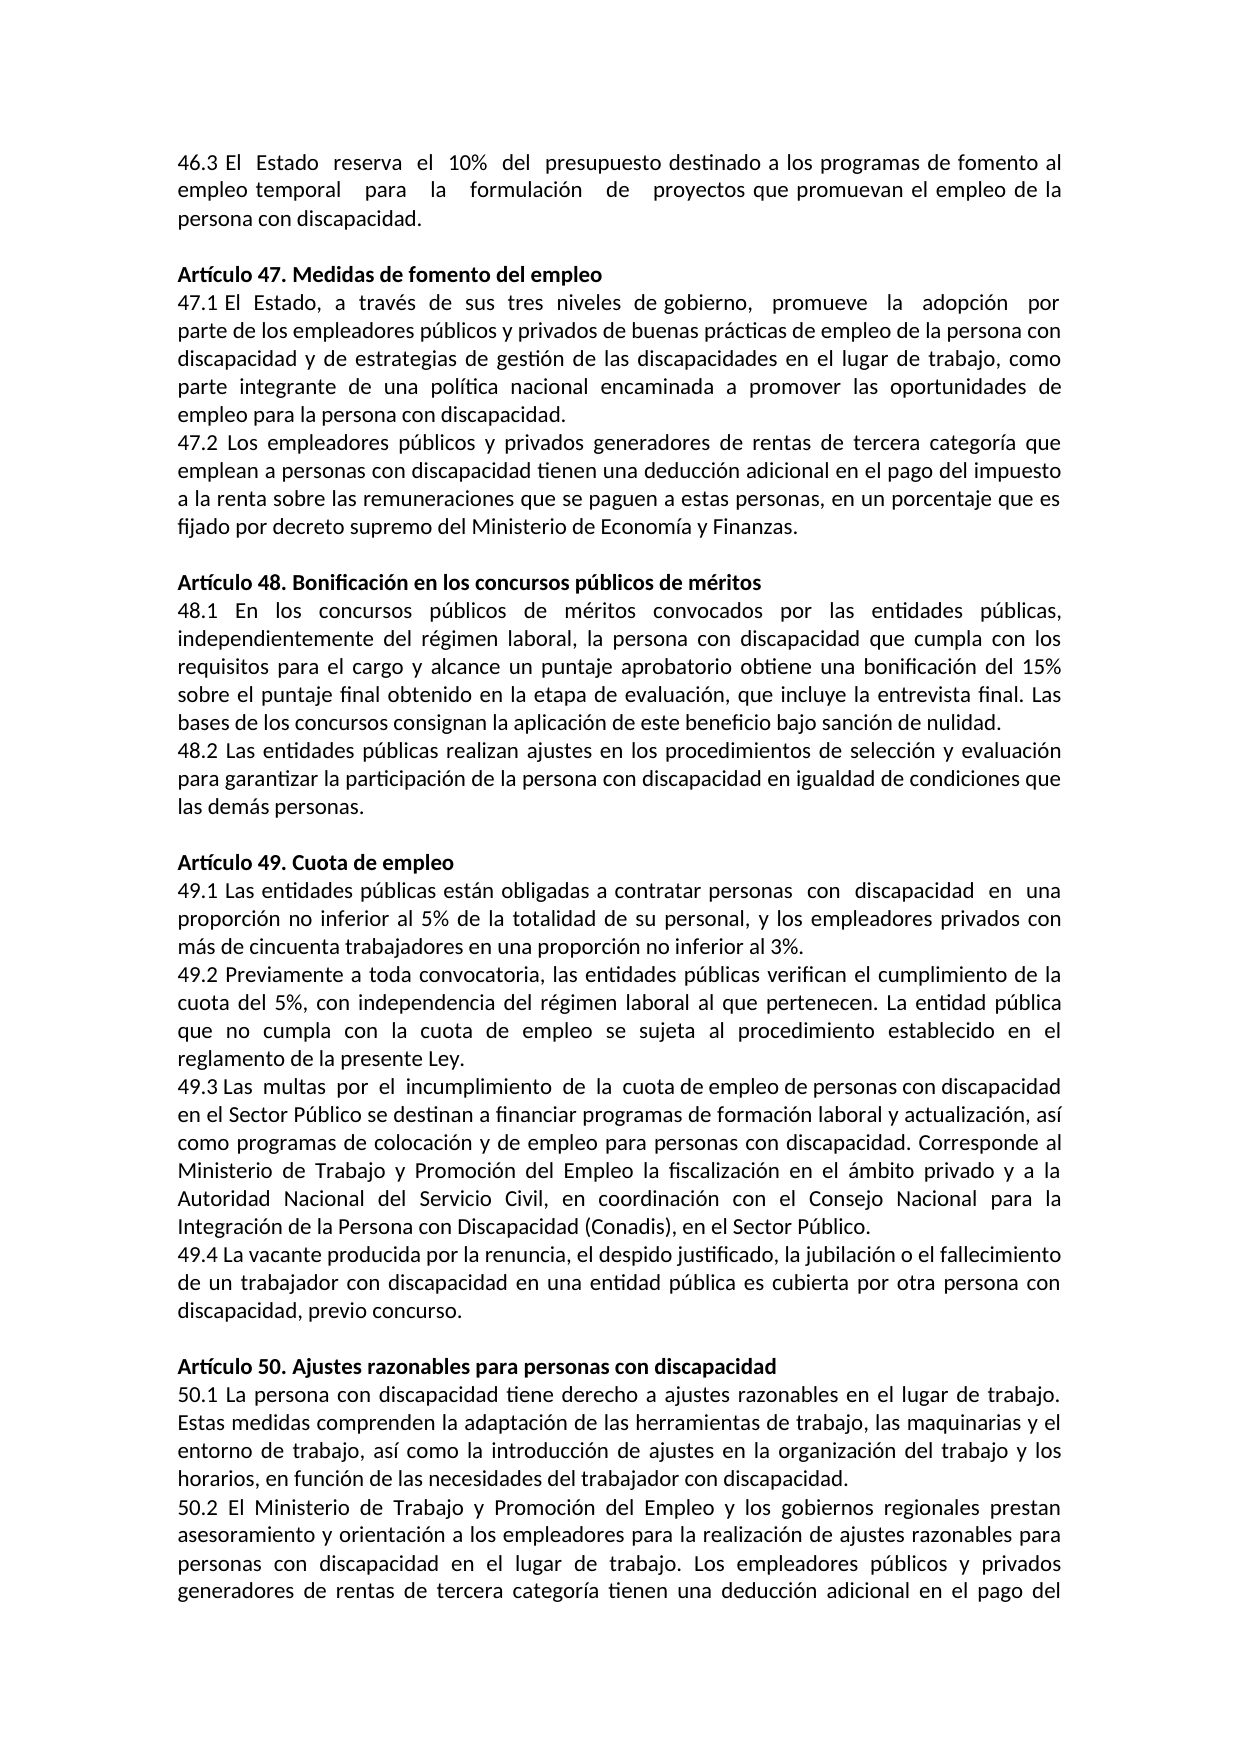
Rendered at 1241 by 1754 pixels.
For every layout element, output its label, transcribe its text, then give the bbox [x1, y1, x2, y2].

text 50.1 La persona con discapacidad tiene derecho a ajustes razonables en el lugar de trabajo. Estas medidas comprenden la adaptación de las herramientas de trabajo, las maquinarias y el entorno de trabajo, así como la introducción de ajustes en la organización del trabajo y los horarios, en función de las necesidades del trabajador con discapacidad. [177, 1381, 1063, 1493]
text 49.4 La vacante producida por la renuncia, el despido justificado, la jubilación o el fallecimiento de un trabajador con discapacidad en una entidad pública es cubierta por otra persona con discapacidad, previo concurso. [177, 1240, 1063, 1324]
text Artículo 50. Ajustes razonables para personas con discapacidad [177, 1352, 1063, 1381]
text 49.2 Previamente a toda convocatoria, las entidades públicas verifican el cumplimiento de la cuota del 5%, con independencia del régimen laboral al que pertenecen. La entidad pública que no cumpla con la cuota de empleo se sujeta al procedimiento establecido en el reglamento de la presente Ley. [177, 960, 1063, 1072]
text Artículo 49. Cuota de empleo [177, 848, 1063, 876]
text 48.1 En los concursos públicos de méritos convocados por las entidades públicas, independientemente del régimen laboral, la persona con discapacidad que cumpla con los requisitos para el cargo y alcance un puntaje aprobatorio obtiene una bonificación del 15% sobre el puntaje final obtenido en la etapa de evaluación, que incluye la entrevista final. Las bases de los concursos consignan la aplicación de este beneficio bajo sanción de nulidad. [177, 596, 1063, 736]
text 47.1 El Estado, a través de sus tres niveles de gobierno, promueve la adopción por parte de los empleadores públicos y privados de buenas prácticas de empleo de la persona con discapacidad y de estrategias de gestión de las discapacidades en el lugar de trabajo, como parte integrante de una política nacional encaminada a promover las oportunidades de empleo para la persona con discapacidad. [177, 288, 1063, 428]
text 46.3 El Estado reserva el 10% del presupuesto destinado a los programas de fomento al empleo temporal para la formulación de proyectos que promuevan el empleo de la persona con discapacidad. [177, 148, 1063, 232]
text 49.1 Las entidades públicas están obligadas a contratar personas con discapacidad en una proporción no inferior al 5% de la totalidad de su personal, y los empleadores privados con más de cincuenta trabajadores en una proporción no inferior al 3%. [177, 876, 1063, 960]
text 49.3 Las multas por el incumplimiento de la cuota de empleo de personas con discapacidad en el Sector Público se destinan a financiar programas de formación laboral y actualización, así como programas de colocación y de empleo para personas con discapacidad. Corresponde al Ministerio de Trabajo y Promoción del Empleo la fiscalización en el ámbito privado y a la Autoridad Nacional del Servicio Civil, en coordinación con el Consejo Nacional para la Integración de la Persona con Discapacidad (Conadis), en el Sector Público. [177, 1072, 1063, 1240]
text 47.2 Los empleadores públicos y privados generadores de rentas de tercera categoría que emplean a personas con discapacidad tienen una deducción adicional en el pago del impuesto a la renta sobre las remuneraciones que se paguen a estas personas, en un porcentaje que es fijado por decreto supremo del Ministerio de Economía y Finanzas. [177, 428, 1063, 540]
text Artículo 47. Medidas de fomento del empleo [177, 260, 1063, 288]
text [177, 1493, 1063, 1605]
text 48.2 Las entidades públicas realizan ajustes en los procedimientos de selección y evaluación para garantizar la participación de la persona con discapacidad en igualdad de condiciones que las demás personas. [177, 736, 1063, 820]
text Artículo 48. Bonificación en los concursos públicos de méritos [177, 568, 1063, 596]
